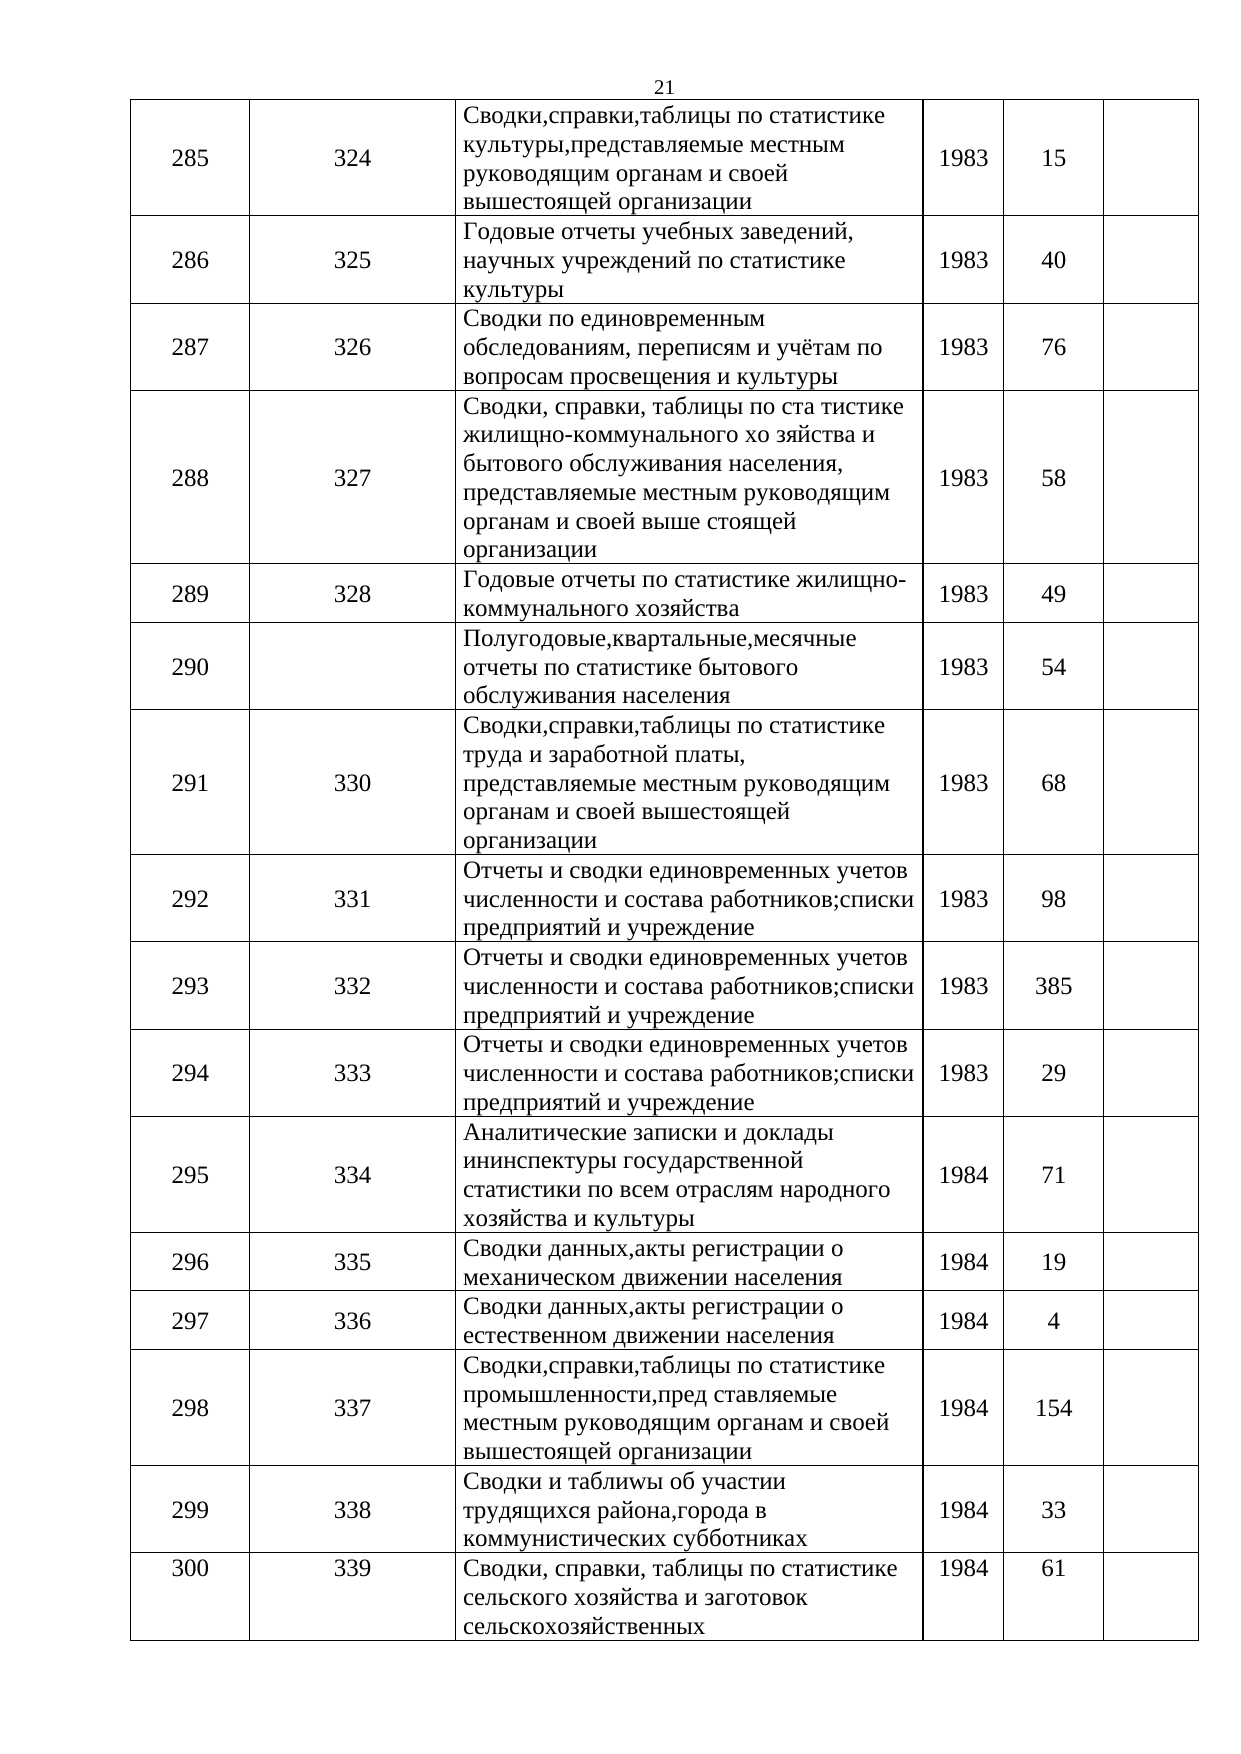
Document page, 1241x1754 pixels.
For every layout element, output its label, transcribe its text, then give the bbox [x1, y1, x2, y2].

table_cell [1104, 1233, 1198, 1290]
table_cell Сводки,справки,таблицы по статистике труда и заработной платы, представляемые местным руководящим органам и своей вышестоящей организации [456, 710, 922, 854]
table_cell Сводки данных,акты регистрации о механическом движении населения [456, 1233, 922, 1290]
table_cell 1983 [924, 855, 1003, 941]
table_cell Сводки данных,акты регистрации о естественном движении населения [456, 1291, 922, 1349]
table_cell 293 [131, 942, 249, 1028]
table_cell 1984 [924, 1291, 1003, 1349]
table_cell 324 [250, 100, 455, 215]
table_cell 336 [250, 1291, 455, 1349]
table_cell 327 [250, 391, 455, 563]
table_cell 286 [131, 216, 249, 302]
table_cell 1983 [924, 391, 1003, 563]
table_cell 330 [250, 710, 455, 854]
table_cell 54 [1004, 623, 1103, 709]
table_cell 19 [1004, 1233, 1103, 1290]
table_cell 61 [1004, 1553, 1103, 1639]
table_cell 1983 [924, 564, 1003, 622]
table_cell [250, 623, 455, 709]
table_cell 297 [131, 1291, 249, 1349]
table_cell 289 [131, 564, 249, 622]
table_cell [1104, 216, 1198, 302]
table_cell 328 [250, 564, 455, 622]
table_cell 326 [250, 304, 455, 390]
table_cell Сводки,справки,таблицы по статистике культуры,представляемые местным руководящим органам и своей вышестоящей организации [456, 100, 922, 215]
table_cell Сводки, справки, таблицы по ста тистике жилищно-коммунального хо зяйства и бытового обслуживания населения, представляемые местным руководящим органам и своей выше стоящей организации [456, 391, 922, 563]
table_cell 1984 [924, 1117, 1003, 1232]
table_cell 71 [1004, 1117, 1103, 1232]
table_cell Сводки,справки,таблицы по статистике промышленности,пред ставляемые местным руководящим органам и своей вышестоящей организации [456, 1350, 922, 1465]
table_cell 29 [1004, 1030, 1103, 1116]
table_cell Отчеты и сводки единовременных учетов численности и состава работников;списки предприятий и учреждение [456, 855, 922, 941]
table_cell 385 [1004, 942, 1103, 1028]
table_cell 333 [250, 1030, 455, 1116]
table_cell [1104, 100, 1198, 215]
table_cell 1984 [924, 1466, 1003, 1552]
table_cell 4 [1004, 1291, 1103, 1349]
table_cell Полугодовые,квартальные,месячные отчеты по статистике бытового обслуживания населения [456, 623, 922, 709]
table_cell 76 [1004, 304, 1103, 390]
table_cell 285 [131, 100, 249, 215]
table_cell 338 [250, 1466, 455, 1552]
table_cell 296 [131, 1233, 249, 1290]
table_cell 300 [131, 1553, 249, 1639]
table_cell 290 [131, 623, 249, 709]
table_cell 1983 [924, 216, 1003, 302]
table_cell 1983 [924, 1030, 1003, 1116]
table_cell Сводки и таблиwы об участии трудящихся района,города в коммунистических субботниках [456, 1466, 922, 1552]
table_cell 337 [250, 1350, 455, 1465]
table_cell 295 [131, 1117, 249, 1232]
table_cell 15 [1004, 100, 1103, 215]
table_cell 339 [250, 1553, 455, 1639]
table_cell 33 [1004, 1466, 1103, 1552]
table_cell [1104, 1030, 1198, 1116]
table_cell [1104, 710, 1198, 854]
table_cell [1104, 623, 1198, 709]
table_cell 1983 [924, 100, 1003, 215]
table_cell Годовые отчеты по статистике жилищно-коммунального хозяйства [456, 564, 922, 622]
table_cell 335 [250, 1233, 455, 1290]
table_cell [1104, 1553, 1198, 1639]
table_cell [1104, 855, 1198, 941]
table_cell [1104, 942, 1198, 1028]
table_cell [1104, 391, 1198, 563]
table_cell 1984 [924, 1553, 1003, 1639]
table_cell 1983 [924, 710, 1003, 854]
table_cell 49 [1004, 564, 1103, 622]
table_cell 294 [131, 1030, 249, 1116]
table_cell 1984 [924, 1350, 1003, 1465]
table_cell 1983 [924, 304, 1003, 390]
table_cell Аналитические записки и доклады ининспектуры государственной статистики по всем отраслям народного хозяйства и культуры [456, 1117, 922, 1232]
table_cell 1984 [924, 1233, 1003, 1290]
table_cell [1104, 1291, 1198, 1349]
table_cell 298 [131, 1350, 249, 1465]
table_cell Отчеты и сводки единовременных учетов численности и состава работников;списки предприятий и учреждение [456, 942, 922, 1028]
table_cell 334 [250, 1117, 455, 1232]
table_cell 1983 [924, 623, 1003, 709]
table_cell 1983 [924, 942, 1003, 1028]
table_cell 299 [131, 1466, 249, 1552]
table_cell 292 [131, 855, 249, 941]
table_cell 288 [131, 391, 249, 563]
table_cell Отчеты и сводки единовременных учетов численности и состава работников;списки предприятий и учреждение [456, 1030, 922, 1116]
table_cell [456, 1553, 922, 1639]
table_cell [1104, 1117, 1198, 1232]
table_cell 58 [1004, 391, 1103, 563]
table_cell 40 [1004, 216, 1103, 302]
table_cell 325 [250, 216, 455, 302]
table_cell 331 [250, 855, 455, 941]
table_cell Годовые отчеты учебных заведений, научных учреждений по статистике культуры [456, 216, 922, 302]
table_cell [1104, 564, 1198, 622]
table_cell Сводки по единовременным обследованиям, переписям и учётам по вопросам просвещения и культуры [456, 304, 922, 390]
table_cell [1104, 304, 1198, 390]
table_cell 287 [131, 304, 249, 390]
table_cell 68 [1004, 710, 1103, 854]
table_cell 154 [1004, 1350, 1103, 1465]
table_cell [1104, 1466, 1198, 1552]
table_cell 291 [131, 710, 249, 854]
table_cell 98 [1004, 855, 1103, 941]
table_cell [1104, 1350, 1198, 1465]
table_cell 332 [250, 942, 455, 1028]
